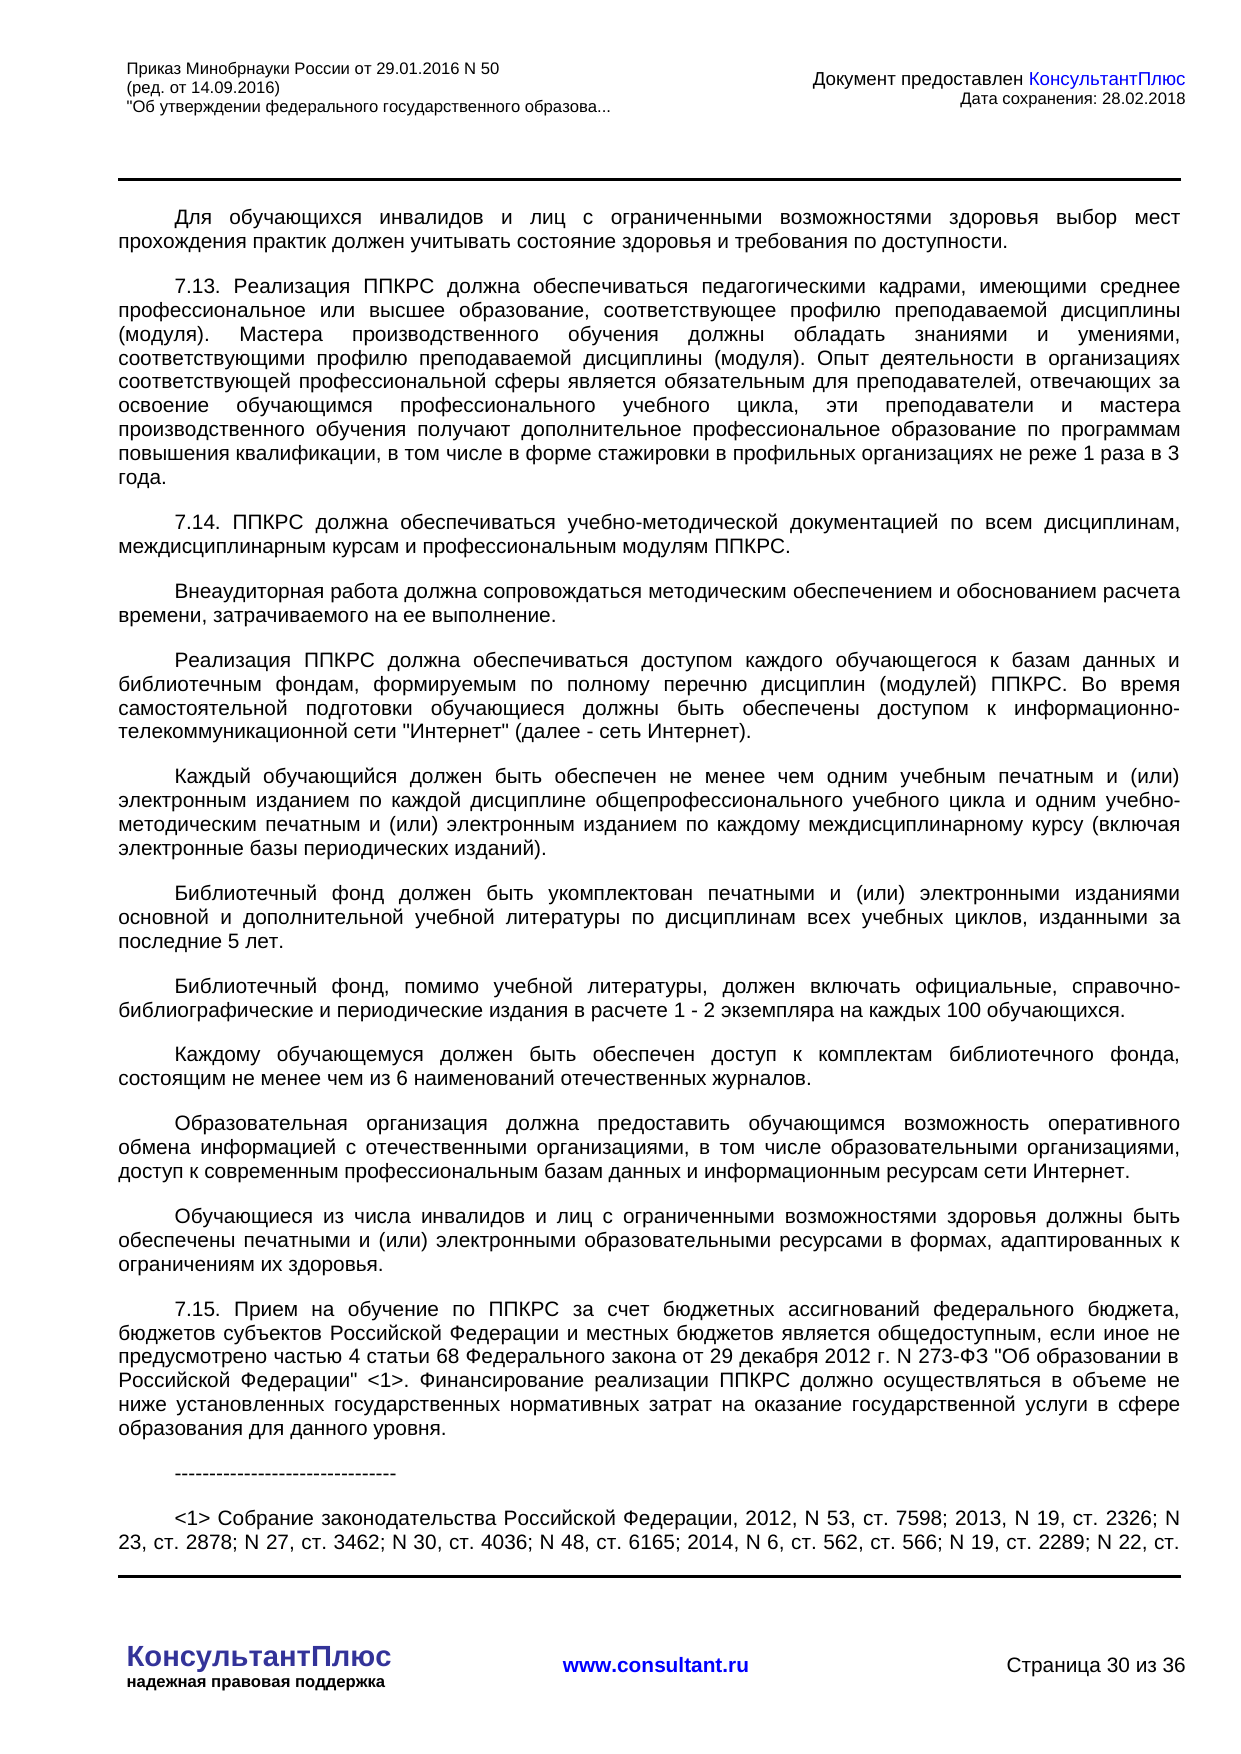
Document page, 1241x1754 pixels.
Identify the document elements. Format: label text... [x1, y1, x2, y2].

text 7.13. Реализация ППКРС должна обеспечиваться педагогическими кадрами, имеющими среднее профессиональное или высшее образование, соответствующее профилю преподаваемой дисциплины (модуля). Мастера производственного обучения должны обладать знаниями и умениями, соответствующими профилю преподаваемой дисциплины (модуля). Опыт деятельности в организациях соответствующей профессиональной сферы является обязательным для преподавателей, отвечающих за освоение обучающимся профессионального учебного цикла, эти преподаватели и мастера производственного обучения получают дополнительное профессиональное образование по программам повышения квалификации, в том числе в форме стажировки в профильных организациях не реже 1 раза в 3 года. [118, 273, 1181, 489]
text Обучающиеся из числа инвалидов и лиц с ограниченными возможностями здоровья должны быть обеспечены печатными и (или) электронными образовательными ресурсами в формах, адаптированных к ограничениям их здоровья. [118, 1204, 1181, 1276]
text 7.15. Прием на обучение по ППКРС за счет бюджетных ассигнований федерального бюджета, бюджетов субъектов Российской Федерации и местных бюджетов является общедоступным, если иное не предусмотрено частью 4 статьи 68 Федерального закона от 29 декабря 2012 г. N 273-ФЗ "Об образовании в Российской Федерации" <1>. Финансирование реализации ППКРС должно осуществляться в объеме не ниже установленных государственных нормативных затрат на оказание государственной услуги в сфере образования для данного уровня. [118, 1296, 1181, 1440]
text 7.14. ППКРС должна обеспечиваться учебно-методической документацией по всем дисциплинам, междисциплинарным курсам и профессиональным модулям ППКРС. [118, 510, 1181, 558]
text Библиотечный фонд должен быть укомплектован печатными и (или) электронными изданиями основной и дополнительной учебной литературы по дисциплинам всех учебных циклов, изданными за последние 5 лет. [118, 881, 1181, 953]
text Внеаудиторная работа должна сопровождаться методическим обеспечением и обоснованием расчета времени, затрачиваемого на ее выполнение. [118, 579, 1181, 627]
text Реализация ППКРС должна обеспечиваться доступом каждого обучающегося к базам данных и библиотечным фондам, формируемым по полному перечню дисциплин (модулей) ППКРС. Во время самостоятельной подготовки обучающиеся должны быть обеспечены доступом к информационно-телекоммуникационной сети "Интернет" (далее - сеть Интернет). [118, 647, 1181, 743]
text Библиотечный фонд, помимо учебной литературы, должен включать официальные, справочно-библиографические и периодические издания в расчете 1 - 2 экземпляра на каждых 100 обучающихся. [118, 973, 1181, 1021]
text Для обучающихся инвалидов и лиц с ограниченными возможностями здоровья выбор мест прохождения практик должен учитывать состояние здоровья и требования по доступности. [118, 205, 1181, 253]
text Образовательная организация должна предоставить обучающимся возможность оперативного обмена информацией с отечественными организациями, в том числе образовательными организациями, доступ к современным профессиональным базам данных и информационным ресурсам сети Интернет. [118, 1111, 1181, 1183]
text Каждому обучающемуся должен быть обеспечен доступ к комплектам библиотечного фонда, состоящим не менее чем из 6 наименований отечественных журналов. [118, 1042, 1181, 1090]
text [118, 1506, 1181, 1554]
text -------------------------------- [118, 1461, 1181, 1485]
text Каждый обучающийся должен быть обеспечен не менее чем одним учебным печатным и (или) электронным изданием по каждой дисциплине общепрофессионального учебного цикла и одним учебно-методическим печатным и (или) электронным изданием по каждому междисциплинарному курсу (включая электронные базы периодических изданий). [118, 764, 1181, 860]
